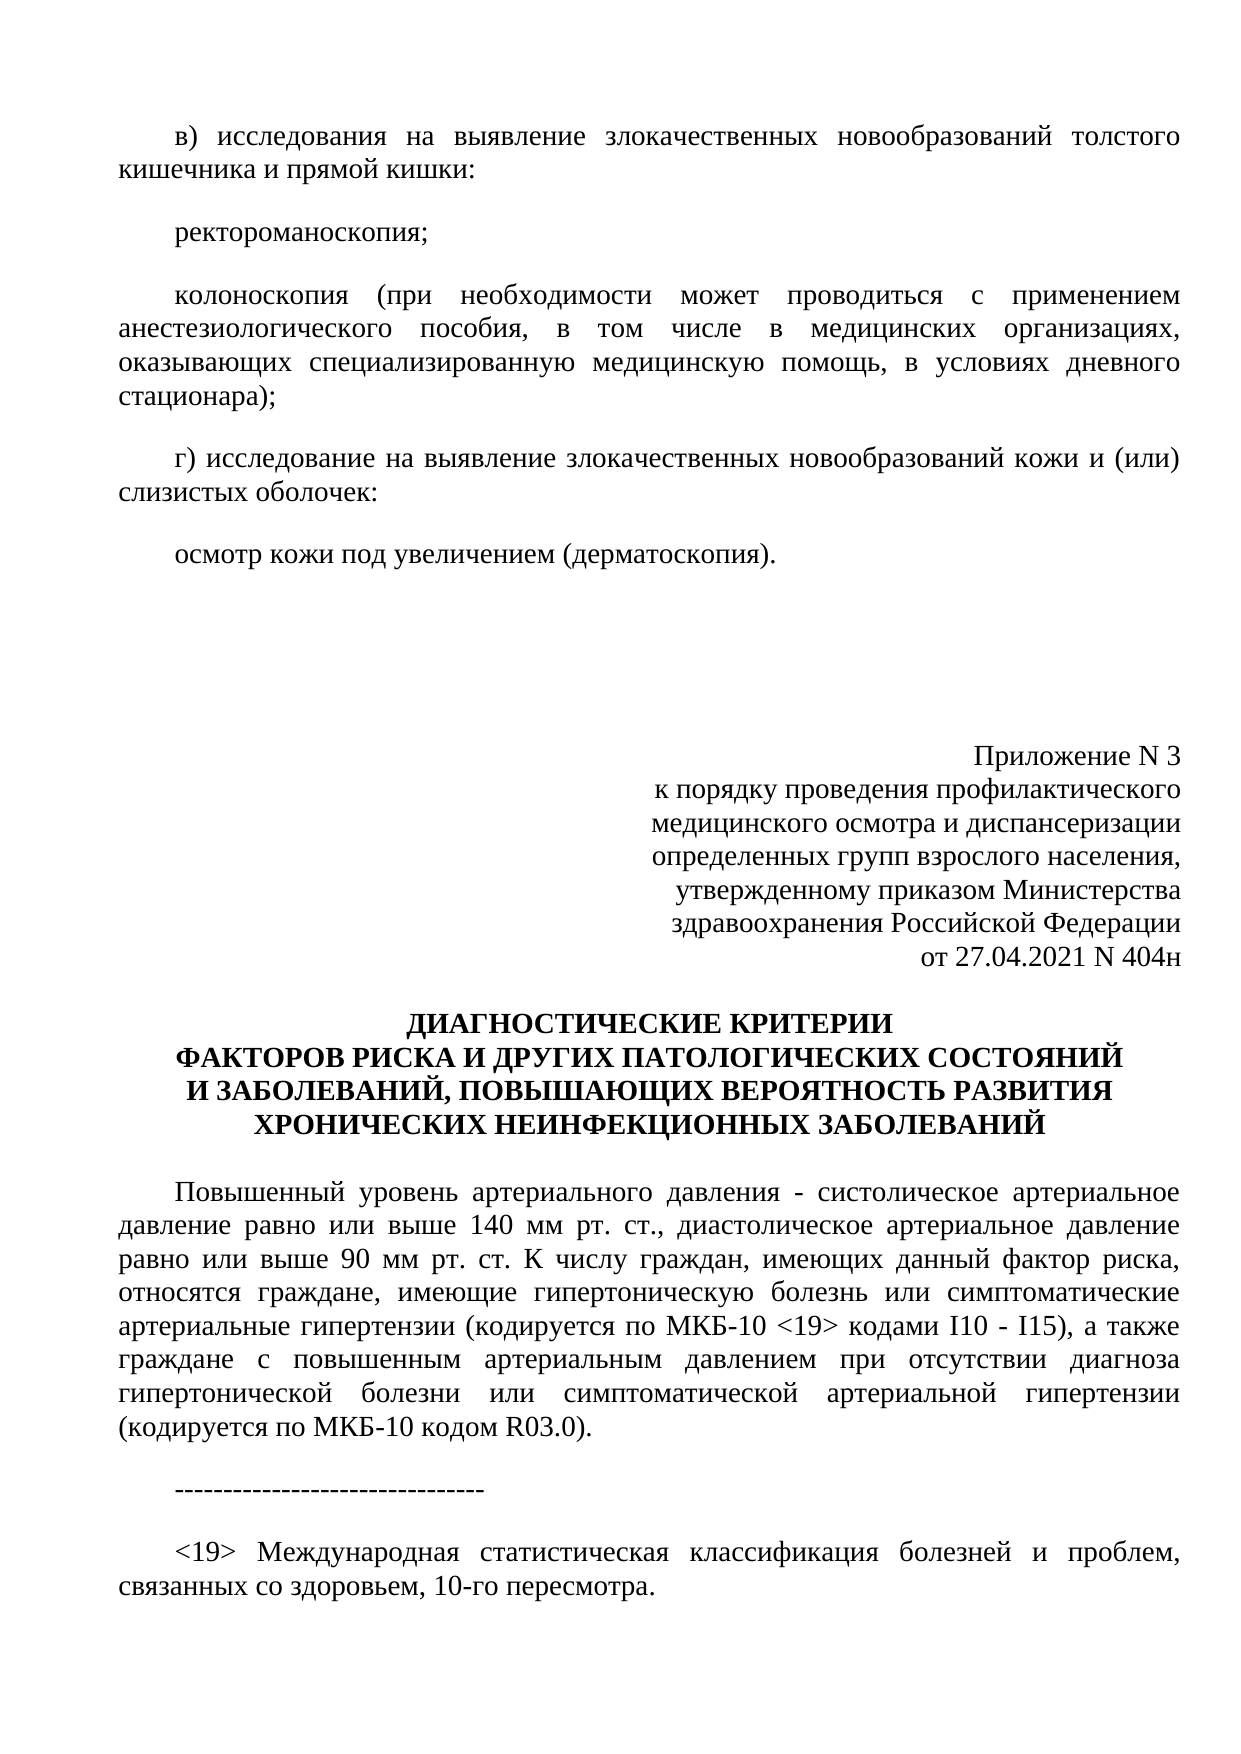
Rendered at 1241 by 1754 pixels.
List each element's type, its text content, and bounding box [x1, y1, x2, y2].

text медицинского осмотра и диспансеризации [118, 805, 1181, 838]
text определенных групп взрослого населения, [118, 838, 1181, 872]
text в) исследования на выявление злокачественных новообразований толстого кишечника и прямой кишки: [118, 118, 1181, 185]
text утвержденному приказом Министерства [118, 872, 1181, 906]
text Повышенный уровень артериального давления - систолическое артериальное давление равно или выше 140 мм рт. ст., диастолическое артериальное давление равно или выше 90 мм рт. ст. К числу граждан, имеющих данный фактор риска, относятся граждане, имеющие гипертоническую болезнь или симптоматические артериальные гипертензии (кодируется по МКБ-10 <19> кодами I10 - I15), а также граждане с повышенным артериальным давлением при отсутствии диагноза гипертонической болезни или симптоматической артериальной гипертензии (кодируется по МКБ-10 кодом R03.0). [118, 1174, 1181, 1442]
text осмотр кожи под увеличением (дерматоскопия). [118, 537, 1181, 570]
text от 27.04.2021 N 404н [118, 939, 1181, 973]
title ХРОНИЧЕСКИХ НЕИНФЕКЦИОННЫХ ЗАБОЛЕВАНИЙ [118, 1107, 1181, 1140]
text г) исследование на выявление злокачественных новообразований кожи и (или) слизистых оболочек: [118, 440, 1181, 507]
title ДИАГНОСТИЧЕСКИЕ КРИТЕРИИ [118, 1006, 1181, 1040]
title ФАКТОРОВ РИСКА И ДРУГИХ ПАТОЛОГИЧЕСКИХ СОСТОЯНИЙ [118, 1040, 1181, 1073]
title И ЗАБОЛЕВАНИЙ, ПОВЫШАЮЩИХ ВЕРОЯТНОСТЬ РАЗВИТИЯ [118, 1073, 1181, 1107]
text здравоохранения Российской Федерации [118, 906, 1181, 939]
text Приложение N 3 [118, 738, 1181, 771]
text <19> Международная статистическая классификация болезней и проблем, связанных со здоровьем, 10-го пересмотра. [118, 1534, 1181, 1601]
text к порядку проведения профилактического [118, 771, 1181, 805]
text ректороманоскопия; [118, 214, 1181, 248]
text -------------------------------- [118, 1471, 1181, 1505]
text колоноскопия (при необходимости может проводиться с применением анестезиологического пособия, в том числе в медицинских организациях, оказывающих специализированную медицинскую помощь, в условиях дневного стационара); [118, 277, 1181, 411]
